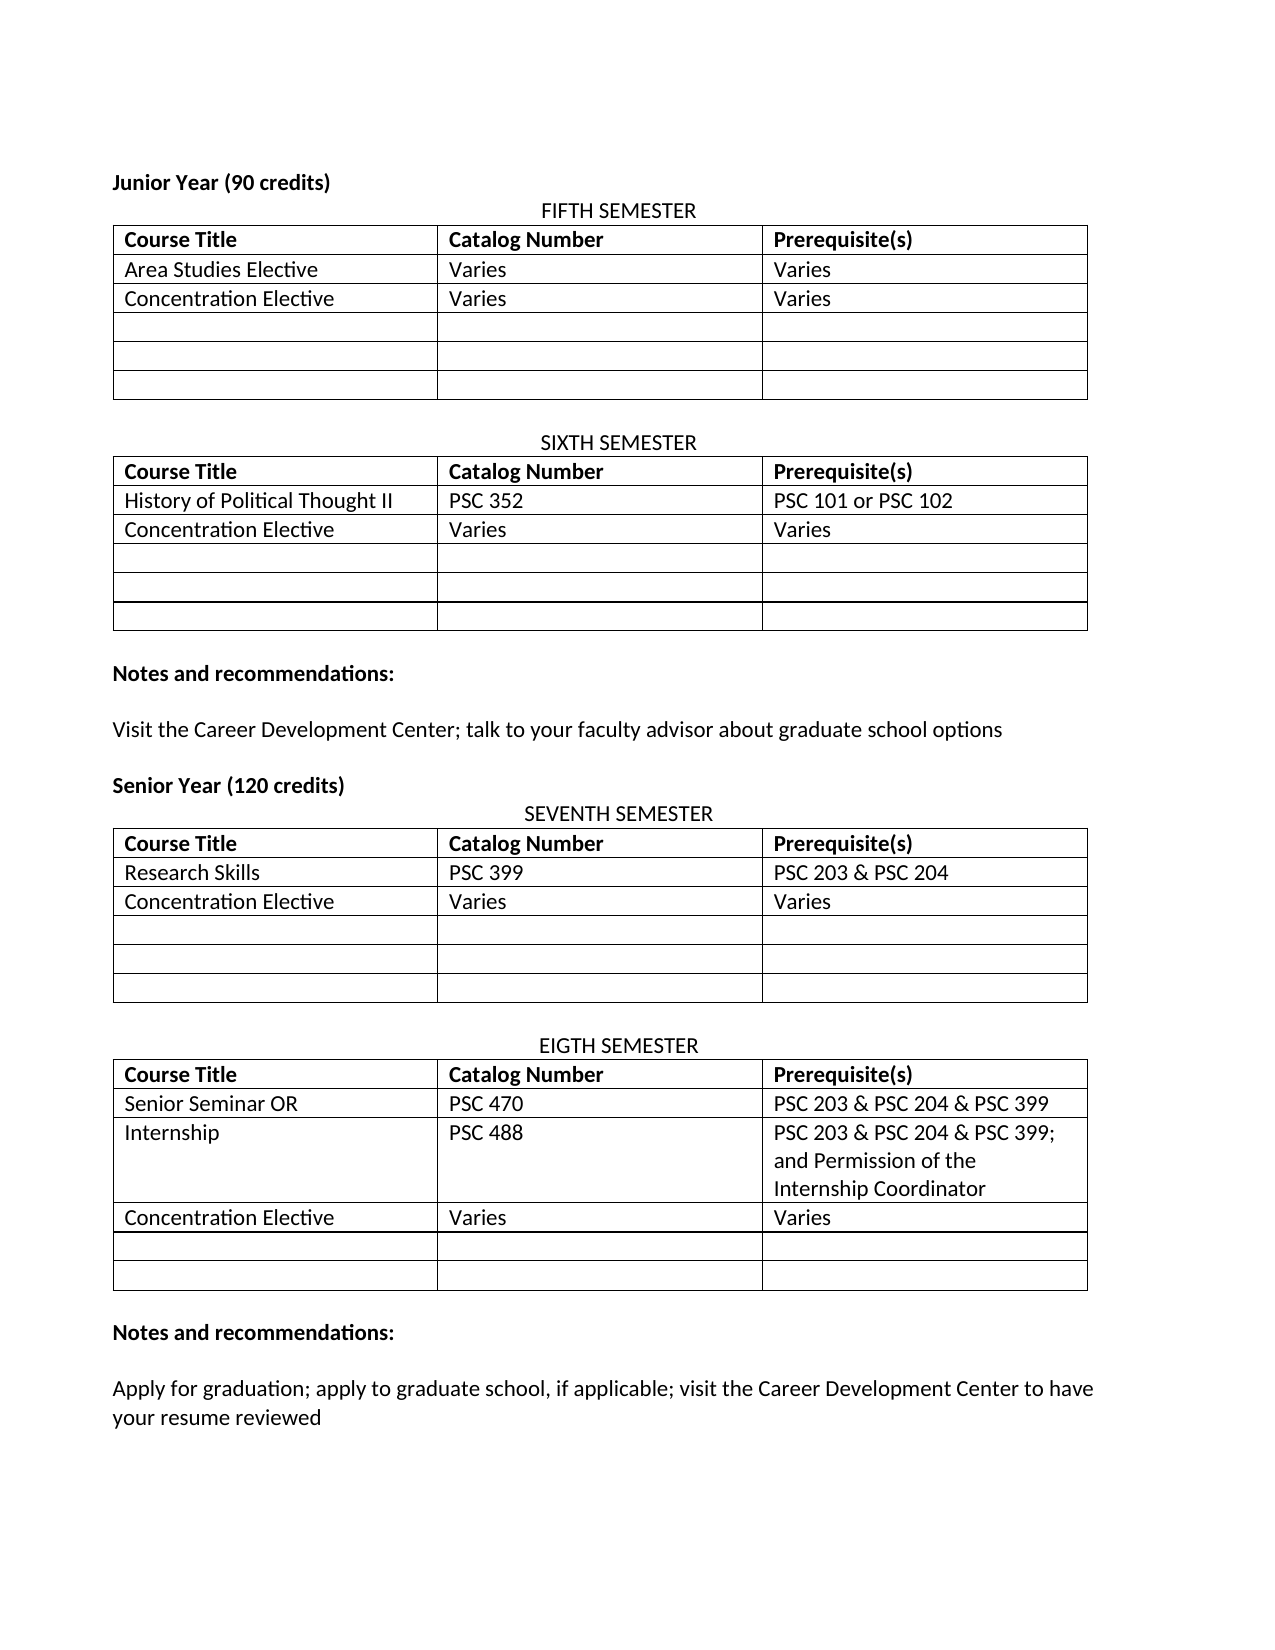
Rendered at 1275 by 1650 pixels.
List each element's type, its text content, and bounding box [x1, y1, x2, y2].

table_header Catalog Number [438, 226, 762, 254]
table_cell Varies [438, 255, 762, 283]
table_cell [114, 371, 437, 399]
table_cell [114, 313, 437, 341]
table_cell Varies [763, 887, 1087, 915]
table_cell [763, 603, 1087, 630]
table_cell [763, 916, 1087, 944]
subtitle Notes and recommendations: [112, 1318, 1125, 1347]
table_header Course Title [114, 457, 437, 485]
table_cell [114, 544, 437, 572]
table_cell [114, 945, 437, 973]
table_cell Varies [763, 515, 1087, 543]
table_cell Varies [438, 284, 762, 312]
table_cell PSC 203 & PSC 204 & PSC 399; and Permission of the Internship Coordinator [763, 1118, 1087, 1202]
table_cell [438, 974, 762, 1002]
table_cell [114, 342, 437, 370]
table_cell [114, 603, 437, 630]
table_cell [114, 573, 437, 601]
table_cell PSC 352 [438, 486, 762, 514]
table_header Prerequisite(s) [763, 1060, 1087, 1088]
table_cell [438, 1233, 762, 1260]
table_cell [114, 1233, 437, 1260]
table_cell [438, 916, 762, 944]
table_cell PSC 203 & PSC 204 [763, 858, 1087, 886]
table_cell Varies [438, 1203, 762, 1231]
table_cell [763, 544, 1087, 572]
table_cell Varies [438, 887, 762, 915]
table_cell Concentration Elective [114, 887, 437, 915]
table_cell [438, 544, 762, 572]
table_cell Varies [438, 515, 762, 543]
subtitle Junior Year (90 credits) [112, 168, 1125, 197]
table_cell [763, 371, 1087, 399]
table_cell [114, 1261, 437, 1289]
table_cell PSC 101 or PSC 102 [763, 486, 1087, 514]
table_cell PSC 470 [438, 1089, 762, 1117]
table_cell [763, 945, 1087, 973]
table_cell PSC 399 [438, 858, 762, 886]
text Visit the Career Development Center; talk to your faculty advisor about graduate school options [112, 716, 1125, 743]
table_cell [438, 573, 762, 601]
subtitle Notes and recommendations: [112, 659, 1125, 687]
table_cell Varies [763, 1203, 1087, 1231]
table_cell [438, 342, 762, 370]
table_header Catalog Number [438, 1060, 762, 1088]
table_cell Research Skills [114, 858, 437, 886]
table_header Prerequisite(s) [763, 226, 1087, 254]
table_header Prerequisite(s) [763, 457, 1087, 485]
subtitle EIGTH SEMESTER [112, 1031, 1125, 1059]
subtitle Senior Year (120 credits) [112, 772, 1125, 799]
table_cell Concentration Elective [114, 1203, 437, 1231]
table_cell Concentration Elective [114, 515, 437, 543]
subtitle FIFTH SEMESTER [112, 197, 1125, 224]
table_header Catalog Number [438, 457, 762, 485]
table_cell [438, 603, 762, 630]
table_cell [763, 573, 1087, 601]
table_cell [438, 945, 762, 973]
table_cell [763, 1233, 1087, 1260]
table_cell [114, 974, 437, 1002]
subtitle SEVENTH SEMESTER [112, 799, 1125, 828]
table_cell Internship [114, 1118, 437, 1202]
table_header Catalog Number [438, 829, 762, 857]
table_header Course Title [114, 1060, 437, 1088]
text Apply for graduation; apply to graduate school, if applicable; visit the Career Development Center to have your resume reviewed [112, 1374, 1125, 1431]
subtitle SIXTH SEMESTER [112, 428, 1125, 456]
table_cell [763, 974, 1087, 1002]
table_cell [438, 371, 762, 399]
table_header Course Title [114, 829, 437, 857]
table_cell PSC 203 & PSC 204 & PSC 399 [763, 1089, 1087, 1117]
table_cell [763, 342, 1087, 370]
table_header Prerequisite(s) [763, 829, 1087, 857]
table_cell Varies [763, 284, 1087, 312]
table_cell Area Studies Elective [114, 255, 437, 283]
table_cell Concentration Elective [114, 284, 437, 312]
table_header Course Title [114, 226, 437, 254]
table_cell Senior Seminar OR [114, 1089, 437, 1117]
table_cell [114, 916, 437, 944]
table_cell [438, 313, 762, 341]
table_cell [763, 1261, 1087, 1289]
table_cell History of Political Thought II [114, 486, 437, 514]
table_cell [763, 313, 1087, 341]
table_cell [438, 1261, 762, 1289]
table_cell Varies [763, 255, 1087, 283]
table_cell PSC 488 [438, 1118, 762, 1202]
